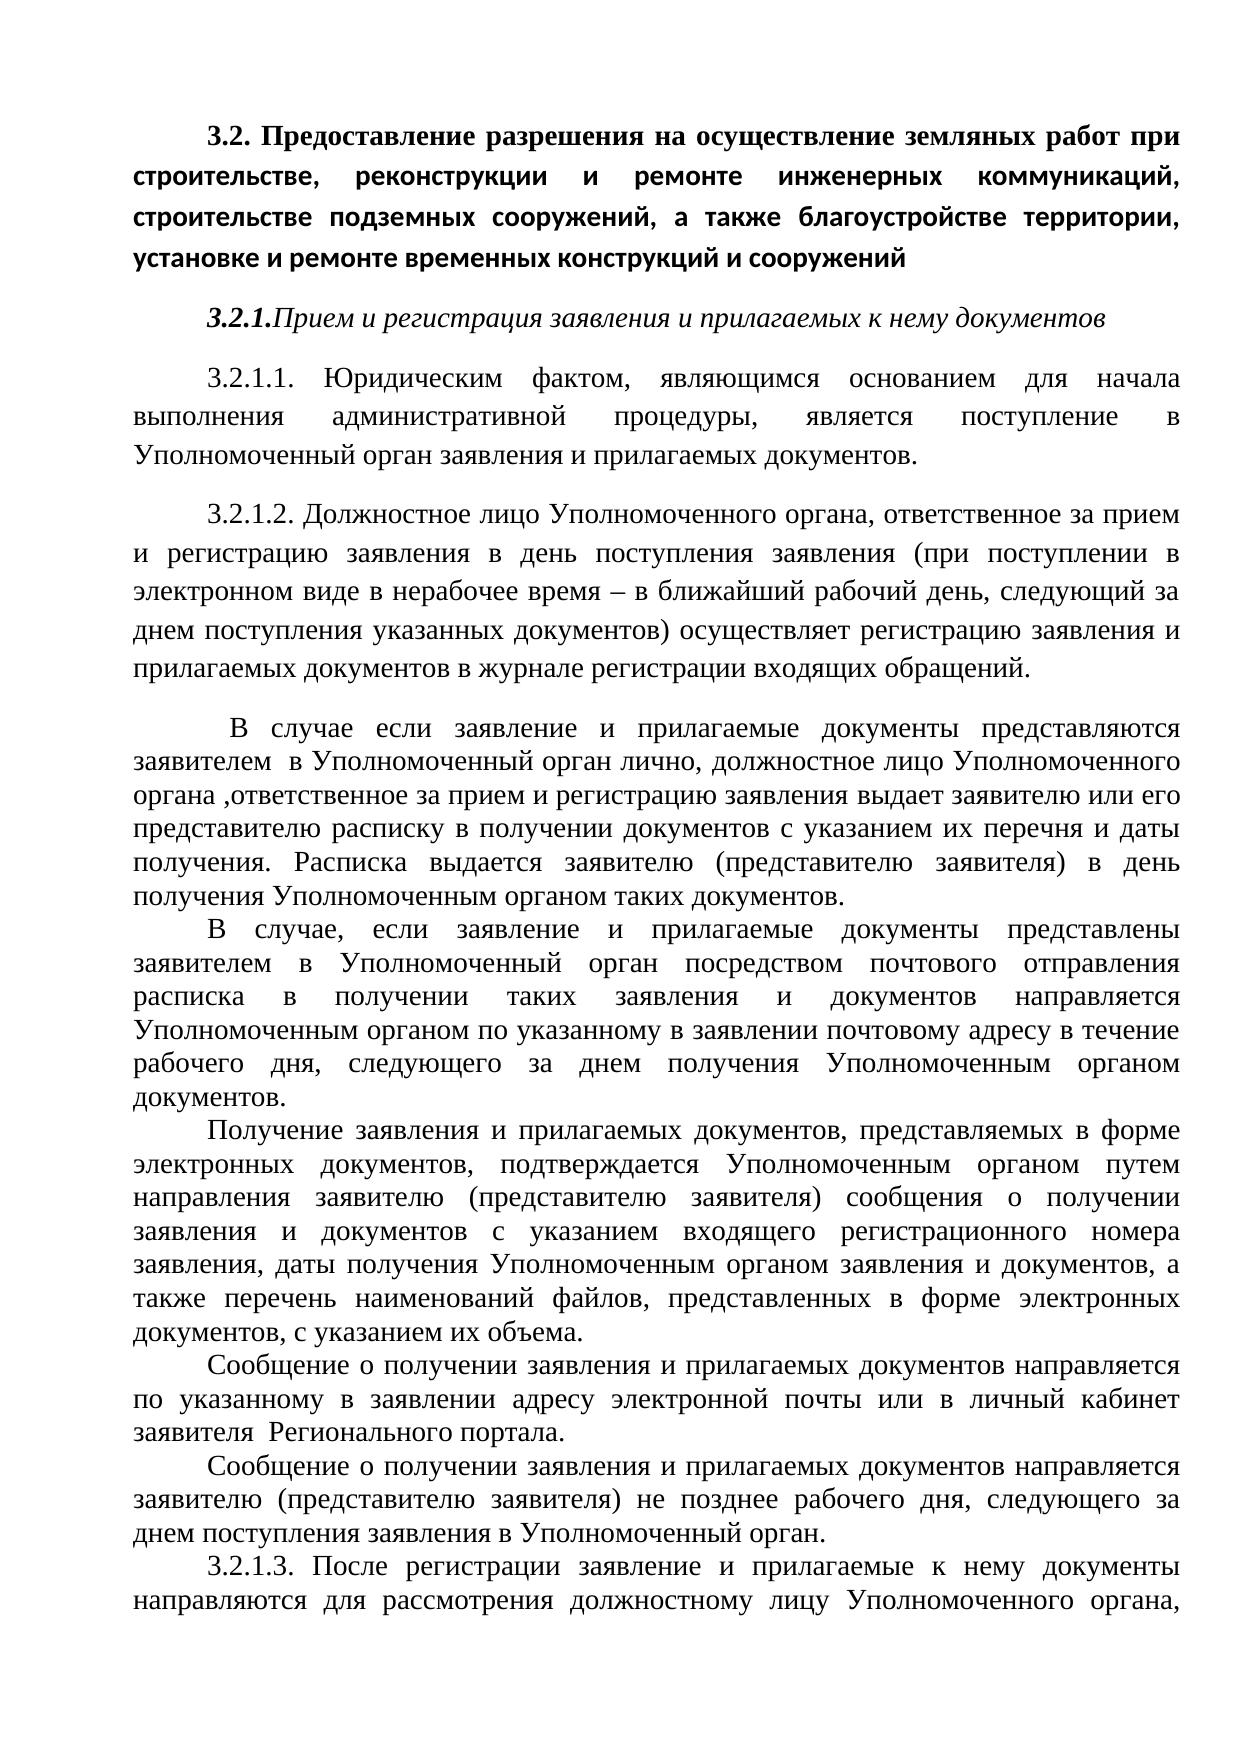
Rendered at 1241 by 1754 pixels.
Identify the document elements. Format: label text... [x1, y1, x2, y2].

text Получение заявления и прилагаемых документов, представляемых в форме электронных документов, подтверждается Уполномоченным органом путем направления заявителю (представителю заявителя) сообщения о получении заявления и документов с указанием входящего регистрационного номера заявления, даты получения Уполномоченным органом заявления и документов, а также перечень наименований файлов, представленных в форме электронных документов, с указанием их объема. [133, 1112, 1181, 1347]
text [133, 1548, 1181, 1616]
text 3.2.1.2. Должностное лицо Уполномоченного органа, ответственное за прием и регистрацию заявления в день поступления заявления (при поступлении в электронном виде в нерабочее время – в ближайший рабочий день, следующий за днем поступления указанных документов) осуществляет регистрацию заявления и прилагаемых документов в журнале регистрации входящих обращений. [133, 496, 1181, 684]
text 3.2.1.1. Юридическим фактом, являющимся основанием для начала выполнения административной процедуры, является поступление в Уполномоченный орган заявления и прилагаемых документов. [133, 360, 1181, 471]
text 3.2.1.Прием и регистрация заявления и прилагаемых к нему документов [133, 301, 1181, 334]
text В случае, если заявление и прилагаемые документы представлены заявителем в Уполномоченный орган посредством почтового отправления расписка в получении таких заявления и документов направляется Уполномоченным органом по указанному в заявлении почтовому адресу в течение рабочего дня, следующего за днем получения Уполномоченным органом документов. [133, 911, 1181, 1112]
text В случае если заявление и прилагаемые документы представляются заявителем в Уполномоченный орган лично, должностное лицо Уполномоченного органа ,ответственное за прием и регистрацию заявления выдает заявителю или его представителю расписку в получении документов с указанием их перечня и даты получения. Расписка выдается заявителю (представителю заявителя) в день получения Уполномоченным органом таких документов. [133, 710, 1181, 911]
text Сообщение о получении заявления и прилагаемых документов направляется по указанному в заявлении адресу электронной почты или в личный кабинет заявителя Регионального портала. [133, 1347, 1181, 1448]
text Сообщение о получении заявления и прилагаемых документов направляется заявителю (представителю заявителя) не позднее рабочего дня, следующего за днем поступления заявления в Уполномоченный орган. [133, 1448, 1181, 1548]
text 3.2. Предоставление разрешения на осуществление земляных работ при строительстве, реконструкции и ремонте инженерных коммуникаций, строительстве подземных сооружений, а также благоустройстве территории, установке и ремонте временных конструкций и сооружений [133, 118, 1181, 274]
